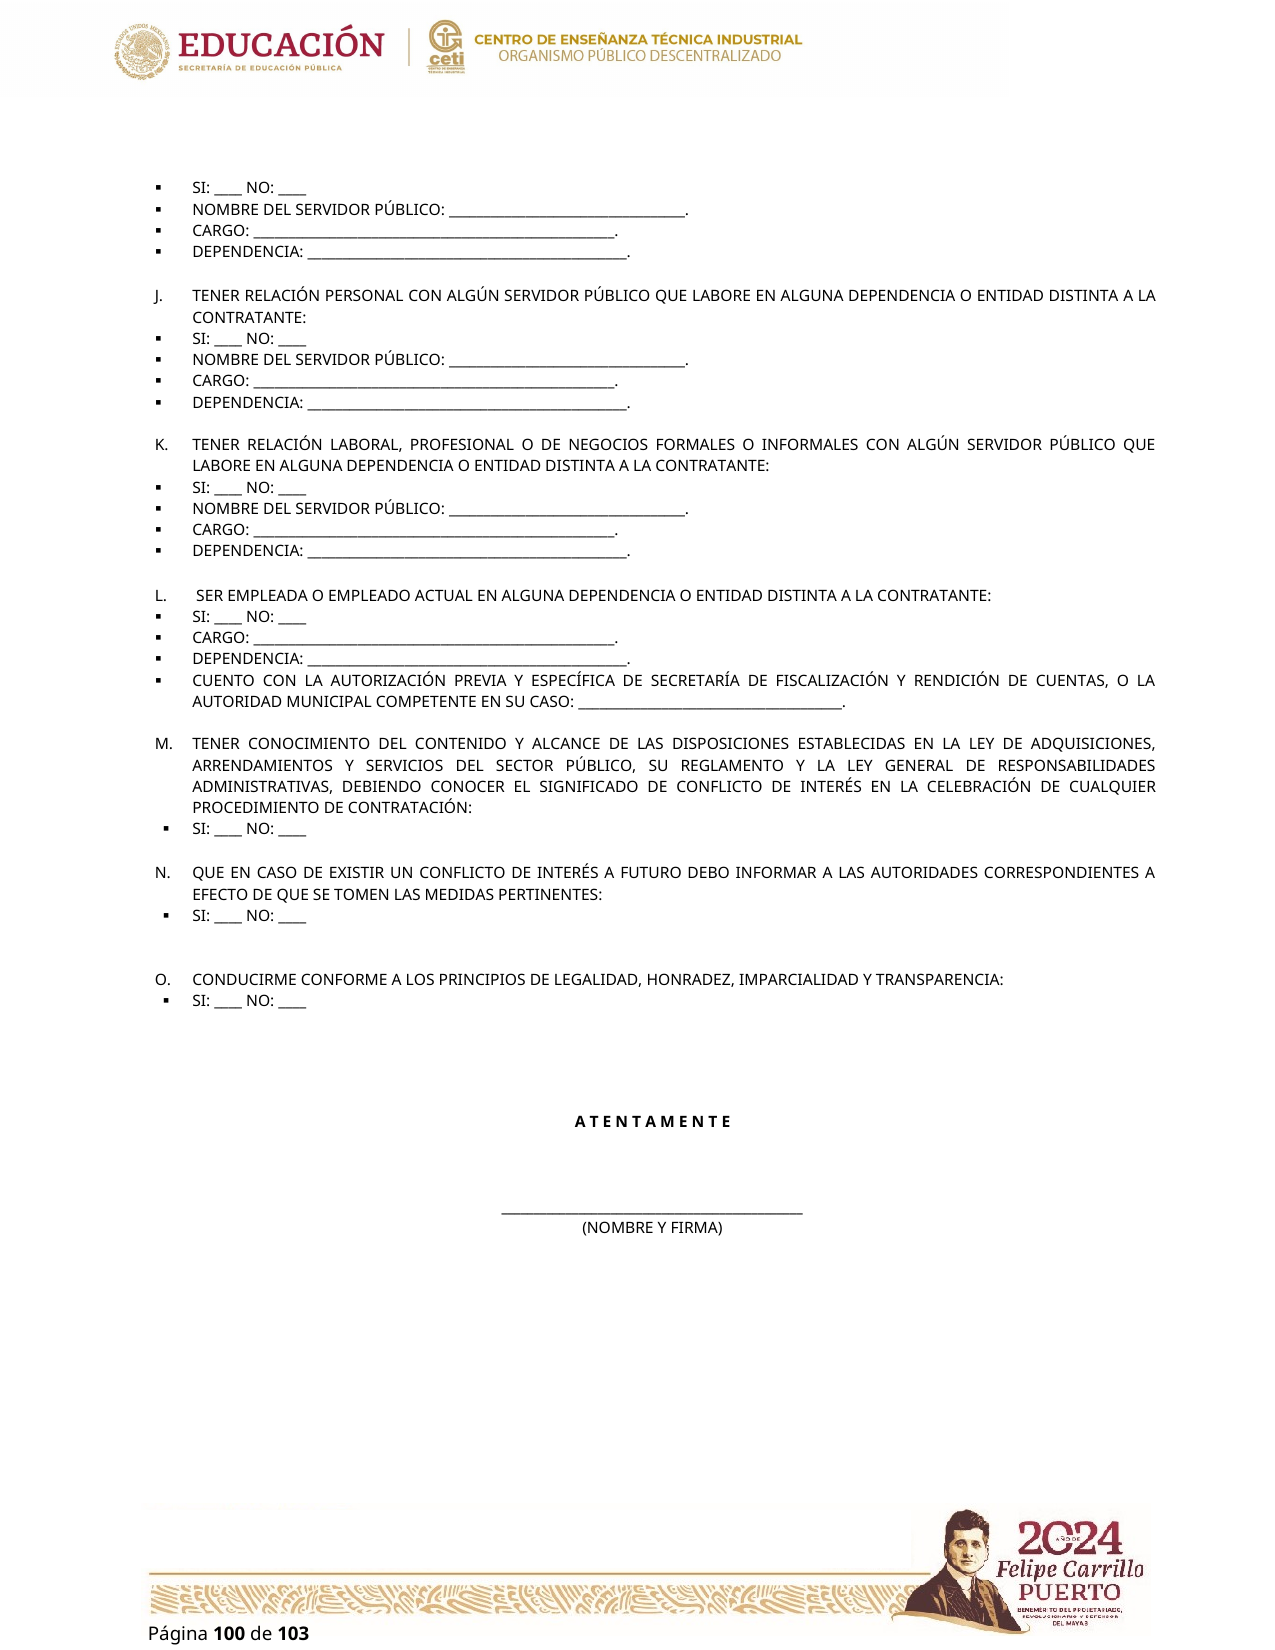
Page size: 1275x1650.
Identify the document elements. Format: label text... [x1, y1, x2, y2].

list SER EMPLEADA O EMPLEADO ACTUAL EN ALGUNA DEPENDENCIA O ENTIDAD DISTINTA A LA CONTRATANTE: [154, 584, 1157, 606]
list SI: ____ NO: ____ [154, 606, 1157, 627]
list CARGO: ____________________________________________________. [154, 519, 1157, 540]
list DEPENDENCIA: ______________________________________________. [154, 540, 1157, 561]
list SI: ____ NO: ____ [162, 990, 1157, 1011]
list TENER RELACIÓN LABORAL, PROFESIONAL O DE NEGOCIOS FORMALES O INFORMALES CON ALGÚN SERVIDOR PÚBLICO QUE LABORE EN ALGUNA DEPENDENCIA O ENTIDAD DISTINTA A LA CONTRATANTE: [154, 434, 1157, 476]
list _______________________________________________ [148, 1196, 1157, 1217]
picture [0, 2, 1010, 97]
list DEPENDENCIA: ______________________________________________. [154, 391, 1157, 413]
list NOMBRE DEL SERVIDOR PÚBLICO: __________________________________. [154, 498, 1157, 519]
list A T E N T A M E N T E [148, 1111, 1157, 1132]
list DEPENDENCIA: ______________________________________________. [154, 648, 1157, 669]
picture [141, 1503, 1151, 1636]
list SI: ____ NO: ____ [162, 905, 1157, 926]
list TENER RELACIÓN PERSONAL CON ALGÚN SERVIDOR PÚBLICO QUE LABORE EN ALGUNA DEPENDENCIA O ENTIDAD DISTINTA A LA CONTRATANTE: [154, 285, 1157, 328]
list SI: ____ NO: ____ [154, 476, 1157, 498]
list CUENTO CON LA AUTORIZACIÓN PREVIA Y ESPECÍFICA DE SECRETARÍA DE FISCALIZACIÓN Y RENDICIÓN DE CUENTAS, O LA AUTORIDAD MUNICIPAL COMPETENTE EN SU CASO: ______________________________________. [154, 669, 1157, 712]
list SI: ____ NO: ____ [154, 177, 1157, 198]
list DEPENDENCIA: ______________________________________________. [154, 241, 1157, 262]
list NOMBRE DEL SERVIDOR PÚBLICO: __________________________________. [154, 349, 1157, 370]
list CARGO: ____________________________________________________. [154, 627, 1157, 648]
list QUE EN CASO DE EXISTIR UN CONFLICTO DE INTERÉS A FUTURO DEBO INFORMAR A LAS AUTORIDADES CORRESPONDIENTES A EFECTO DE QUE SE TOMEN LAS MEDIDAS PERTINENTES: [154, 862, 1157, 905]
list SI: ____ NO: ____ [162, 818, 1157, 839]
list NOMBRE DEL SERVIDOR PÚBLICO: __________________________________. [154, 198, 1157, 220]
list SI: ____ NO: ____ [154, 328, 1157, 349]
list CARGO: ____________________________________________________. [154, 370, 1157, 391]
text (NOMBRE Y FIRMA) [148, 1217, 1157, 1238]
list CARGO: ____________________________________________________. [154, 220, 1157, 241]
list TENER CONOCIMIENTO DEL CONTENIDO Y ALCANCE DE LAS DISPOSICIONES ESTABLECIDAS EN LA LEY DE ADQUISICIONES, ARRENDAMIENTOS Y SERVICIOS DEL SECTOR PÚBLICO, SU REGLAMENTO Y LA LEY GENERAL DE RESPONSABILIDADES ADMINISTRATIVAS, DEBIENDO CONOCER EL SIGNIFICADO DE CONFLICTO DE INTERÉS EN LA CELEBRACIÓN DE CUALQUIER PROCEDIMIENTO DE CONTRATACIÓN: [154, 733, 1157, 818]
list CONDUCIRME CONFORME A LOS PRINCIPIOS DE LEGALIDAD, HONRADEZ, IMPARCIALIDAD Y TRANSPARENCIA: [154, 968, 1157, 990]
